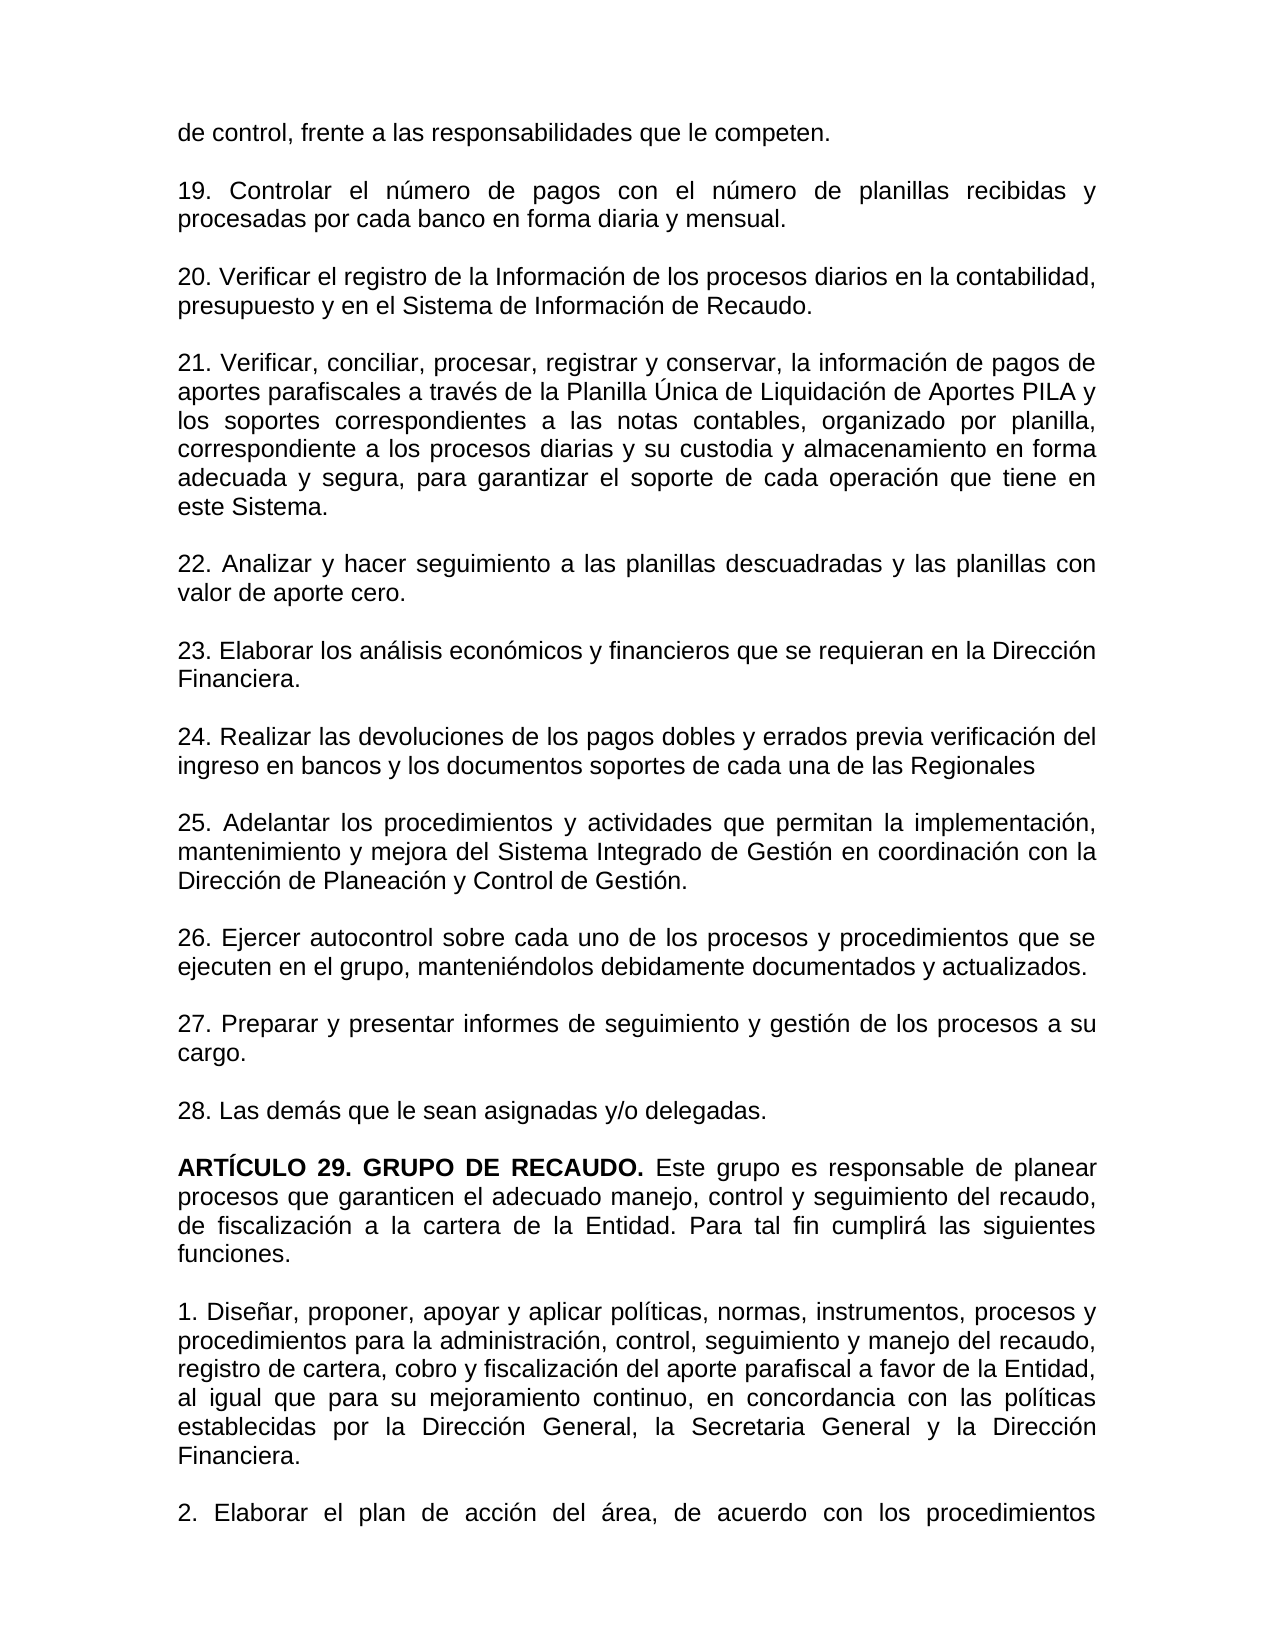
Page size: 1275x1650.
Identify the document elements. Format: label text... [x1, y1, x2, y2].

text &$ARTÍCULO 29. GRUPO DE RECAUDO. Este grupo es responsable de planear procesos que garanticen el adecuado manejo, control y seguimiento del recaudo, de fiscalización a la cartera de la Entidad. Para tal fin cumplirá las siguientes funciones. [177, 1153, 1098, 1268]
text 1. Diseñar, proponer, apoyar y aplicar políticas, normas, instrumentos, procesos y procedimientos para la administración, control, seguimiento y manejo del recaudo, registro de cartera, cobro y fiscalización del aporte parafiscal a favor de la Entidad, al igual que para su mejoramiento continuo, en concordancia con las políticas establecidas por la Dirección General, la Secretaria General y la Dirección Financiera. [177, 1297, 1098, 1469]
text 25. Adelantar los procedimientos y actividades que permitan la implementación, mantenimiento y mejora del Sistema Integrado de Gestión en coordinación con la Dirección de Planeación y Control de Gestión. [177, 808, 1098, 894]
text 22. Analizar y hacer seguimiento a las planillas descuadradas y las planillas con valor de aporte cero. [177, 549, 1098, 607]
text 26. Ejercer autocontrol sobre cada uno de los procesos y procedimientos que se ejecuten en el grupo, manteniéndolos debidamente documentados y actualizados. [177, 923, 1098, 981]
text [177, 118, 1098, 147]
text 27. Preparar y presentar informes de seguimiento y gestión de los procesos a su cargo. [177, 1009, 1098, 1067]
text 20. Verificar el registro de la Información de los procesos diarios en la contabilidad, presupuesto y en el Sistema de Información de Recaudo. [177, 262, 1098, 319]
text 21. Verificar, conciliar, procesar, registrar y conservar, la información de pagos de aportes parafiscales a través de la Planilla Única de Liquidación de Aportes PILA y los soportes correspondientes a las notas contables, organizado por planilla, correspondiente a los procesos diarias y su custodia y almacenamiento en forma adecuada y segura, para garantizar el soporte de cada operación que tiene en este Sistema. [177, 348, 1098, 521]
text 28. Las demás que le sean asignadas y/o delegadas. [177, 1096, 1098, 1124]
text 24. Realizar las devoluciones de los pagos dobles y errados previa verificación del ingreso en bancos y los documentos soportes de cada una de las Regionales [177, 722, 1098, 779]
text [177, 1498, 1098, 1527]
text 23. Elaborar los análisis económicos y financieros que se requieran en la Dirección Financiera. [177, 636, 1098, 693]
text 19. Controlar el número de pagos con el número de planillas recibidas y procesadas por cada banco en forma diaria y mensual. [177, 176, 1098, 233]
